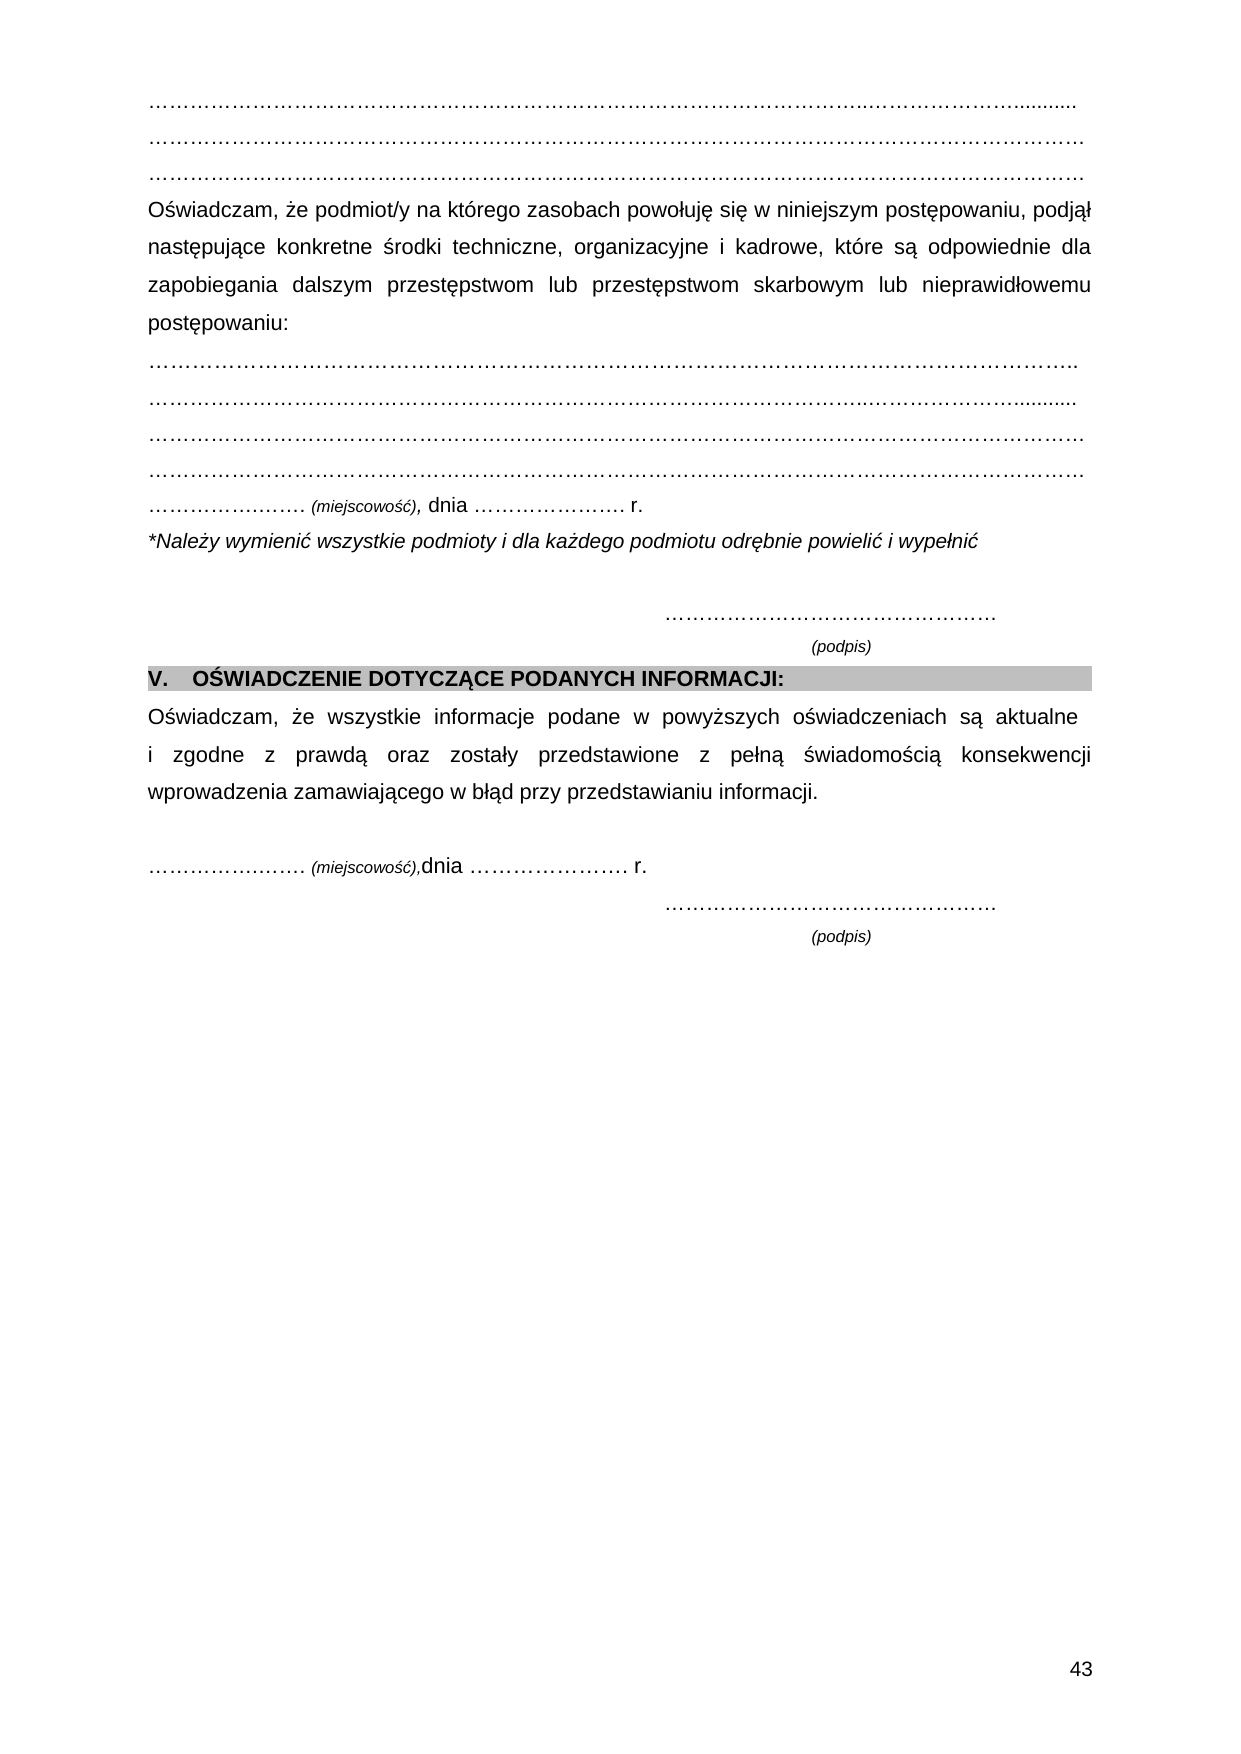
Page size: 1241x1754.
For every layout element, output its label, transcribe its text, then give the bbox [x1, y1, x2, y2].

text Oświadczam, że wszystkie informacje podane w powyższych oświadczeniach są aktualne i zgodne z prawdą oraz zostały przedstawione z pełną świadomością konsekwencji wprowadzenia zamawiającego w błąd przy przedstawianiu informacji. [148, 704, 1092, 804]
text ………………………………………… [148, 891, 1092, 915]
text *Należy wymienić wszystkie podmioty i dla każdego podmiotu odrębnie powielić i wypełnić [148, 529, 1092, 553]
text (podpis) [738, 927, 1092, 946]
text …………………………………………………………………………………………..…………………...........……………………………………………………………………………………………………………………………………………………………………………………………………………………………………………… [148, 386, 1092, 481]
text …………….……. (miejscowość),dnia …………………. r. [148, 853, 1092, 878]
text Oświadczam, że podmiot/y na którego zasobach powołuję się w niniejszym postępowaniu, podjął następujące konkretne środki techniczne, organizacyjne i kadrowe, które są odpowiednie dla zapobiegania dalszym przestępstwom lub przestępstwom skarbowym lub nieprawidłowemu postępowaniu: [148, 196, 1092, 335]
text (podpis) [738, 637, 1092, 656]
list OŚWIADCZENIE DOTYCZĄCE PODANYCH INFORMACJI: [148, 666, 1092, 691]
text …………………………………………………………………………………………..…………………...........……………………………………………………………………………………………………………………………………………………………………………………………………………………………………………… [148, 89, 1092, 184]
text …………….……. (miejscowość), dnia …………………. r. [148, 493, 1092, 517]
text ………………………………………… [148, 601, 1092, 625]
text ……………………………………………………………………………………………………………….. [148, 348, 1092, 373]
